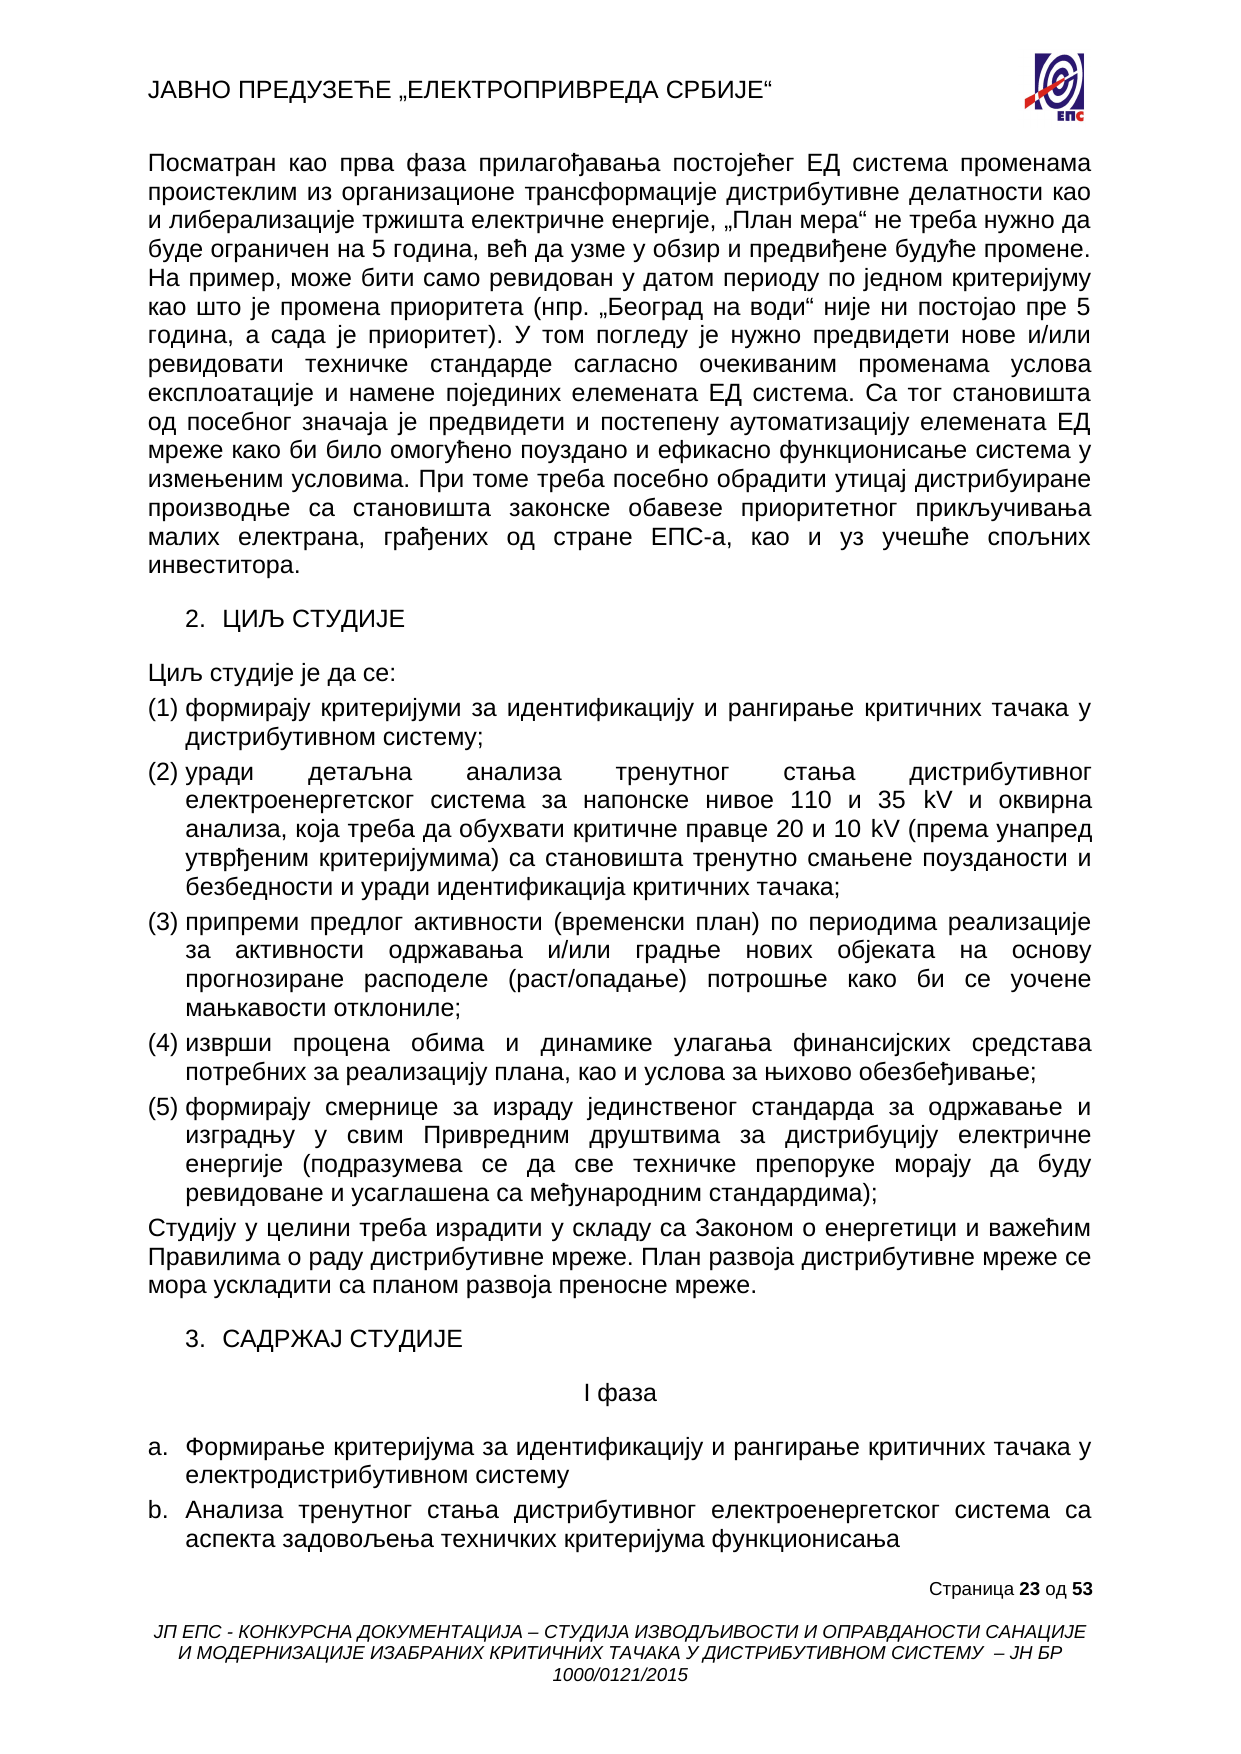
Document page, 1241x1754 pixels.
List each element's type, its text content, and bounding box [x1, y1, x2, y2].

text Посматран као прва фаза прилагођавања постојећег ЕД система променама проистеклим из организационе трансформације дистрибутивне делатности као и либерализације тржишта електричне енергије, „План мера“ не треба нужно да буде ограничен на 5 година, већ да узме у обзир и предвиђене будуће промене. На пример, може бити само ревидован у датом периоду по једном критеријуму као што је промена приоритета (нпр. „Београд на води“ није ни постојао пре 5 година, а сада је приоритет). У том погледу је нужно предвидети нове и/или ревидовати техничке стандарде сагласно очекиваним променама услова експлоатације и намене појединих елемената ЕД система. Са тог становишта од посебног значаја је предвидети и постепену аутоматизацију елемената ЕД мреже како би било омогућено поуздано и ефикасно функционисање система у измењеним условима. При томе треба посебно обрадити утицај дистрибуиране производње са становишта законске обавезе приоритетног прикључивања малих електрана, грађених од стране ЕПС-а, као и уз учешће спољних инвеститора. [148, 148, 1092, 579]
text Студију у целини треба израдити у складу са Законом о енергетици и важећим Правилима о раду дистрибутивне мреже. План развоја дистрибутивне мреже се мора ускладити са планом развоја преносне мреже. [148, 1213, 1092, 1299]
list уради детаљна анализа тренутног стања дистрибутивног електроенергетског система за напонске нивое 110 и 35 kV и оквирна анализа, која треба да обухвати критичне правце 20 и 10 kV (према унапред утврђеним критеријумима) са становишта тренутно смањене поузданости и безбедности и уради идентификација критичних тачака; [148, 756, 1092, 900]
text Циљ студије је да се: [148, 658, 1092, 686]
list САДРЖАЈ СТУДИЈЕ [185, 1324, 1092, 1353]
picture [1017, 49, 1092, 128]
list Формирање критеријума за идентификацију и рангирање критичних тачака у електродистрибутивном систему [148, 1431, 1092, 1489]
list Анализа тренутног стања дистрибутивног електроенергетског система са аспекта задовољења техничких критеријума функционисања [148, 1495, 1092, 1553]
list припреми предлог активности (временски план) по периодима реализације за активности одржавања и/или градње нових објеката на основу прогнозиране расподеле (раст/опадање) потрошње како би се уочене мањкавости отклониле; [148, 906, 1092, 1021]
list ЦИЉ СТУДИЈЕ [185, 604, 1092, 633]
list изврши процена обима и динамике улагања финансијских средстава потребних за реализацију плана, као и услова за њихово обезбеђивање; [148, 1028, 1092, 1085]
list формирају критеријуми за идентификацију и рангирање критичних тачака у дистрибутивном систему; [148, 693, 1092, 750]
list формирају смернице за израду јединственог стандарда за одржавање и изградњу у свим Привредним друштвима за дистрибуцију електричне енергије (подразумева се да све техничке препоруке морају да буду ревидоване и усаглашена са међународним стандардима); [148, 1091, 1092, 1206]
text I фаза [148, 1378, 1092, 1406]
